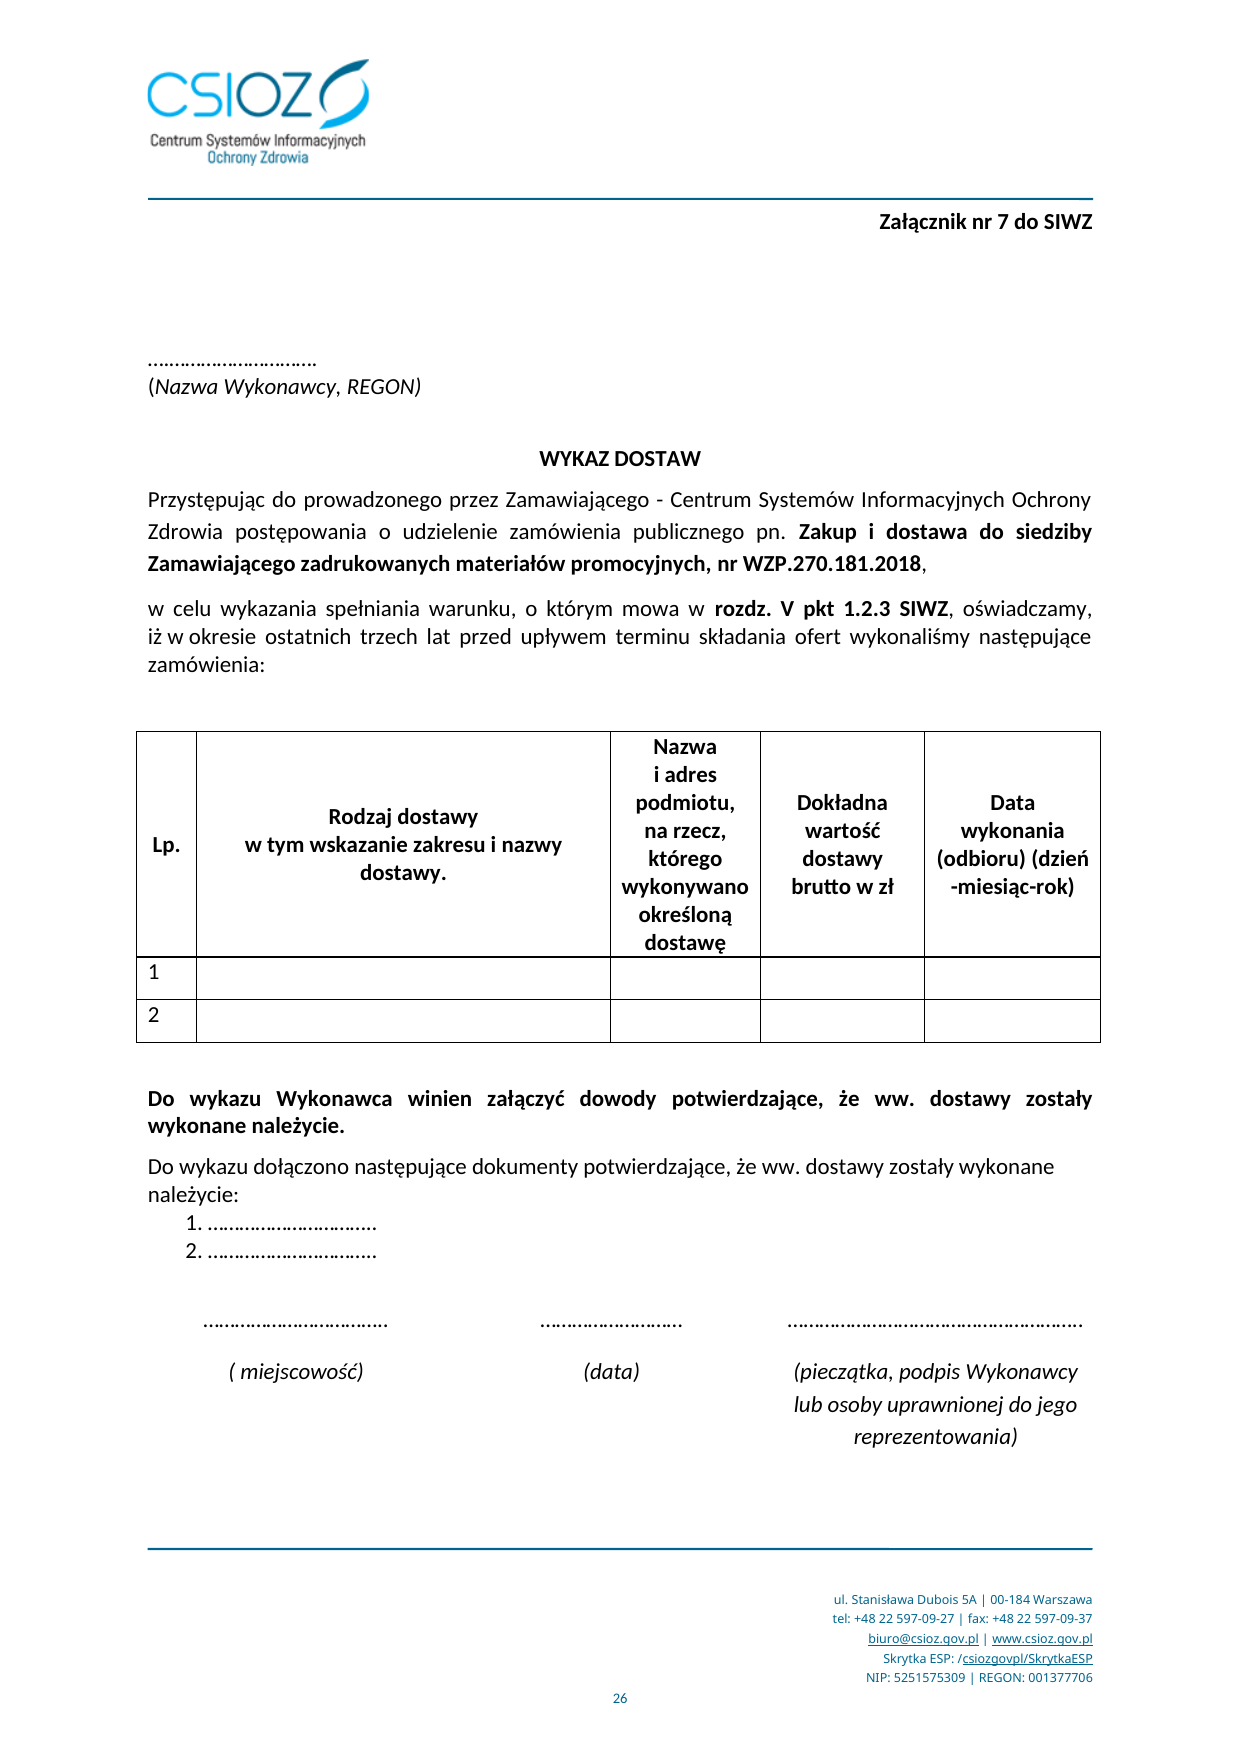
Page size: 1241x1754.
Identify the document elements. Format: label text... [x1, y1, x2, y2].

picture [935, 1594, 941, 1604]
picture [1036, 1673, 1041, 1682]
table_header Lp. [137, 732, 196, 956]
table_cell 1 [137, 958, 196, 999]
picture [904, 1614, 909, 1623]
table_header ……………………… [455, 1305, 767, 1357]
picture [869, 1614, 874, 1623]
table_cell [611, 1000, 760, 1042]
picture [1058, 1653, 1063, 1663]
picture [918, 1595, 924, 1602]
picture [1051, 1655, 1057, 1663]
table_cell [611, 958, 760, 999]
picture [893, 1636, 899, 1643]
picture [927, 1597, 933, 1604]
picture [882, 1594, 889, 1604]
picture [1078, 1597, 1084, 1604]
picture [1029, 1673, 1035, 1682]
table_cell [761, 1000, 924, 1042]
picture [1016, 1595, 1021, 1604]
picture [1072, 1636, 1078, 1643]
picture [1065, 1636, 1071, 1643]
picture [900, 1634, 910, 1644]
table_cell [925, 958, 1100, 999]
picture [869, 1633, 874, 1643]
picture [999, 1656, 1005, 1663]
picture [1086, 1614, 1092, 1623]
picture [923, 1673, 928, 1682]
table_cell (pieczątka, podpis Wykonawcy lub osoby uprawnionej do jego reprezentowania) [768, 1358, 1104, 1474]
picture [1035, 1614, 1040, 1623]
table_cell [925, 1000, 1100, 1042]
picture [1086, 1673, 1092, 1682]
table_cell 2 [137, 1000, 196, 1042]
text Przystępując do prowadzonego przez Zamawiającego - Centrum Systemów Informacyjnych Ochrony Zdrowia postępowania o udzielenie zamówienia publicznego pn. Zakup i dostawa do siedziby Zamawiającego zadrukowanych materiałów promocyjnych, nr WZP.270.181.2018, [148, 485, 1093, 577]
picture [1005, 1636, 1011, 1643]
picture [1007, 1614, 1013, 1623]
text Do wykazu dołączono następujące dokumenty potwierdzające, że ww. dostawy zostały wykonane należycie: [148, 1152, 1078, 1208]
table_header Dokładna wartość dostawy brutto w zł [761, 732, 924, 956]
picture [1058, 1636, 1064, 1644]
text Załącznik nr 7 do SIWZ [148, 207, 1093, 235]
picture [937, 1655, 942, 1663]
picture [978, 1656, 984, 1663]
picture [1079, 1673, 1085, 1682]
picture [1086, 1654, 1091, 1663]
picture [1058, 1597, 1067, 1604]
table_cell ( miejscowość) [136, 1358, 455, 1474]
text (Nazwa Wykonawcy, REGON) [148, 372, 1093, 400]
picture [897, 1614, 902, 1623]
picture [1068, 1614, 1073, 1623]
picture [1033, 1595, 1040, 1604]
table_header Nazwa i adres podmiotu, na rzecz, którego wykonywano określoną dostawę [611, 732, 760, 956]
picture [1013, 1673, 1020, 1682]
text WYKAZ DOSTAW [148, 444, 1093, 473]
picture [942, 1597, 948, 1604]
picture [852, 1596, 857, 1604]
picture [1049, 1614, 1055, 1623]
text w celu wykazania spełniania warunku, o którym mowa w rozdz. V pkt 1.2.3 SIWZ, oświadczamy, iż w okresie ostatnich trzech lat przed upływem terminu składania ofert wykonaliśmy następujące zamówienia: [148, 594, 1093, 678]
picture [926, 1636, 932, 1643]
picture [1061, 1614, 1067, 1623]
picture [891, 1653, 896, 1663]
picture [991, 1595, 997, 1604]
picture [1041, 1636, 1052, 1643]
picture [1065, 1673, 1071, 1682]
table_cell [197, 958, 610, 999]
table_cell (data) [455, 1358, 767, 1474]
picture [952, 1673, 958, 1682]
picture [909, 1673, 914, 1682]
picture [913, 1653, 918, 1663]
text 1. ………………………….. [185, 1208, 1078, 1236]
picture [867, 1673, 874, 1682]
picture [930, 1614, 935, 1623]
picture [898, 1597, 904, 1604]
picture [1036, 1653, 1041, 1663]
picture [147, 59, 369, 166]
text 2. ………………………….. [185, 1236, 1078, 1264]
picture [1014, 1636, 1020, 1643]
picture [911, 1614, 917, 1623]
table_header Data wykonania (odbioru) (dzień -miesiąc-rok) [925, 732, 1100, 956]
picture [993, 1636, 999, 1643]
table_header ……………………………………………….. [768, 1305, 1104, 1357]
picture [992, 1656, 998, 1663]
picture [899, 1656, 907, 1666]
picture [1079, 1614, 1084, 1623]
picture [958, 1636, 964, 1643]
table_cell [197, 1000, 610, 1042]
picture [948, 1614, 954, 1623]
table_cell [761, 958, 924, 999]
picture [1083, 1636, 1089, 1644]
text Do wykazu Wykonawca winien załączyć dowody potwierdzające, że ww. dostawy zostały wykonane należycie. [148, 1084, 1093, 1140]
picture [1042, 1614, 1047, 1623]
picture [959, 1673, 964, 1682]
text ….………………………. [148, 344, 1093, 372]
picture [944, 1654, 949, 1663]
table_header Rodzaj dostawy w tym wskazanie zakresu i nazwy dostawy. [197, 732, 610, 956]
picture [1072, 1673, 1078, 1682]
picture [998, 1595, 1008, 1604]
table_header …………………………….. [136, 1305, 455, 1357]
picture [951, 1636, 957, 1643]
